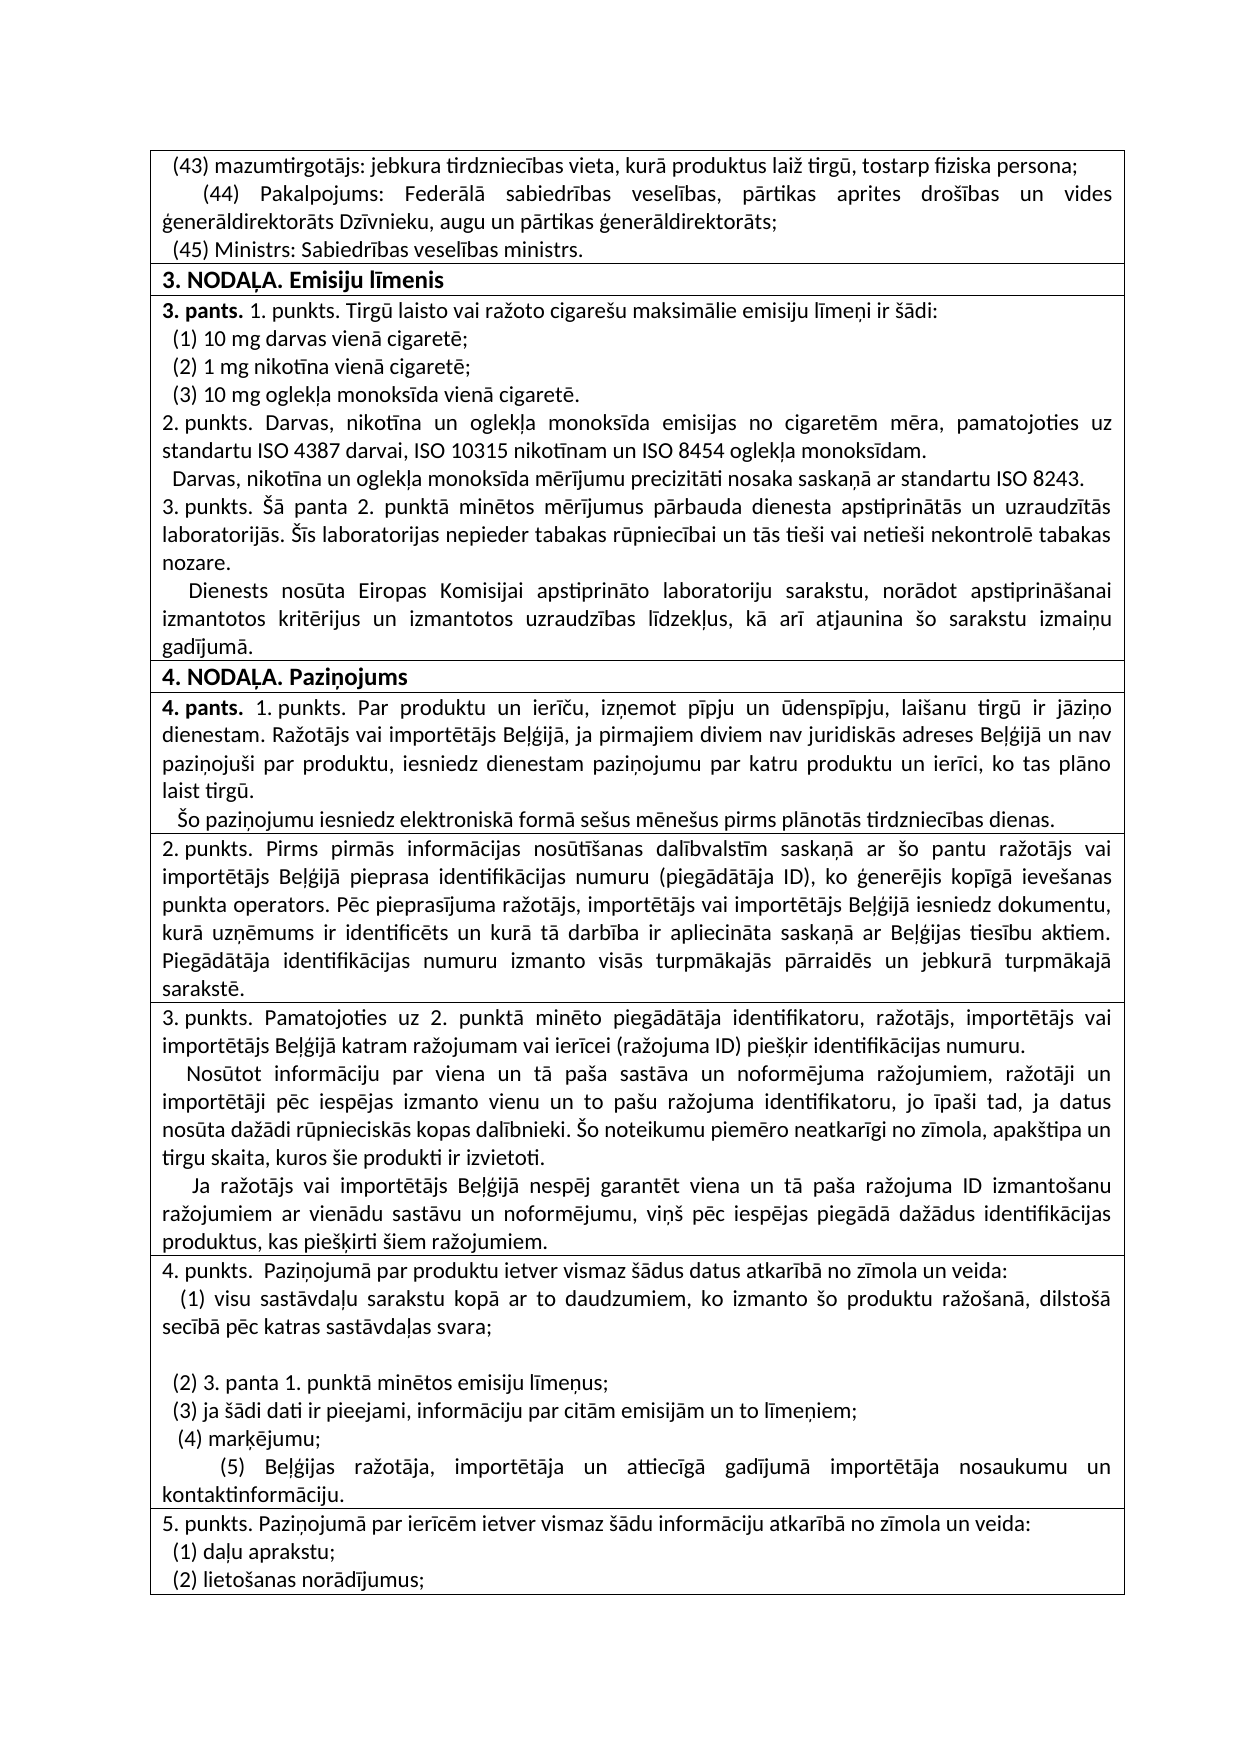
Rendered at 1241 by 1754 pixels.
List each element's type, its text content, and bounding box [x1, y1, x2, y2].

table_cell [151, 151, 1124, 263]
table_cell 3. NODAĻA. Emisiju līmenis [151, 264, 1124, 295]
table_cell 2. punkts. Pirms pirmās informācijas nosūtīšanas dalībvalstīm saskaņā ar šo pantu ražotājs vai importētājs Beļģijā pieprasa identifikācijas numuru (piegādātāja ID), ko ģenerējis kopīgā ievešanas punkta operators. Pēc pieprasījuma ražotājs, importētājs vai importētājs Beļģijā iesniedz dokumentu, kurā uzņēmums ir identificēts un kurā tā darbība ir apliecināta saskaņā ar Beļģijas tiesību aktiem. Piegādātāja identifikācijas numuru izmanto visās turpmākajās pārraidēs un jebkurā turpmākajā sarakstē. [151, 834, 1124, 1002]
table_cell 3. pants. 1. punkts. Tirgū laisto vai ražoto cigarešu maksimālie emisiju līmeņi ir šādi: (1) 10 mg darvas vienā cigaretē; (2) 1 mg nikotīna vienā cigaretē; (3) 10 mg oglekļa monoksīda vienā cigaretē. 2. punkts. Darvas, nikotīna un oglekļa monoksīda emisijas no cigaretēm mēra, pamatojoties uz standartu ISO 4387 darvai, ISO 10315 nikotīnam un ISO 8454 oglekļa monoksīdam. Darvas, nikotīna un oglekļa monoksīda mērījumu precizitāti nosaka saskaņā ar standartu ISO 8243. 3. punkts. Šā panta 2. punktā minētos mērījumus pārbauda dienesta apstiprinātās un uzraudzītās laboratorijās. Šīs laboratorijas nepieder tabakas rūpniecībai un tās tieši vai netieši nekontrolē tabakas nozare. Dienests nosūta Eiropas Komisijai apstiprināto laboratoriju sarakstu, norādot apstiprināšanai izmantotos kritērijus un izmantotos uzraudzības līdzekļus, kā arī atjaunina šo sarakstu izmaiņu gadījumā. [151, 296, 1124, 660]
table_cell 4. punkts. Paziņojumā par produktu ietver vismaz šādus datus atkarībā no zīmola un veida: (1) visu sastāvdaļu sarakstu kopā ar to daudzumiem, ko izmanto šo produktu ražošanā, dilstošā secībā pēc katras sastāvdaļas svara; (2) 3. panta 1. punktā minētos emisiju līmeņus; (3) ja šādi dati ir pieejami, informāciju par citām emisijām un to līmeņiem; (4) marķējumu; (5) Beļģijas ražotāja, importētāja un attiecīgā gadījumā importētāja nosaukumu un kontaktinformāciju. [151, 1256, 1124, 1508]
table_cell 3. punkts. Pamatojoties uz 2. punktā minēto piegādātāja identifikatoru, ražotājs, importētājs vai importētājs Beļģijā katram ražojumam vai ierīcei (ražojuma ID) piešķir identifikācijas numuru. Nosūtot informāciju par viena un tā paša sastāva un noformējuma ražojumiem, ražotāji un importētāji pēc iespējas izmanto vienu un to pašu ražojuma identifikatoru, jo īpaši tad, ja datus nosūta dažādi rūpnieciskās kopas dalībnieki. Šo noteikumu piemēro neatkarīgi no zīmola, apakštipa un tirgu skaita, kuros šie produkti ir izvietoti. Ja ražotājs vai importētājs Beļģijā nespēj garantēt viena un tā paša ražojuma ID izmantošanu ražojumiem ar vienādu sastāvu un noformējumu, viņš pēc iespējas piegādā dažādus identifikācijas produktus, kas piešķirti šiem ražojumiem. [151, 1003, 1124, 1255]
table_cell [151, 1509, 1124, 1593]
table_cell 4. NODAĻA. Paziņojums [151, 661, 1124, 692]
table_cell 4. pants. 1. punkts. Par produktu un ierīču, izņemot pīpju un ūdenspīpju, laišanu tirgū ir jāziņo dienestam. Ražotājs vai importētājs Beļģijā, ja pirmajiem diviem nav juridiskās adreses Beļģijā un nav paziņojuši par produktu, iesniedz dienestam paziņojumu par katru produktu un ierīci, ko tas plāno laist tirgū. Šo paziņojumu iesniedz elektroniskā formā sešus mēnešus pirms plānotās tirdzniecības dienas. [151, 693, 1124, 833]
